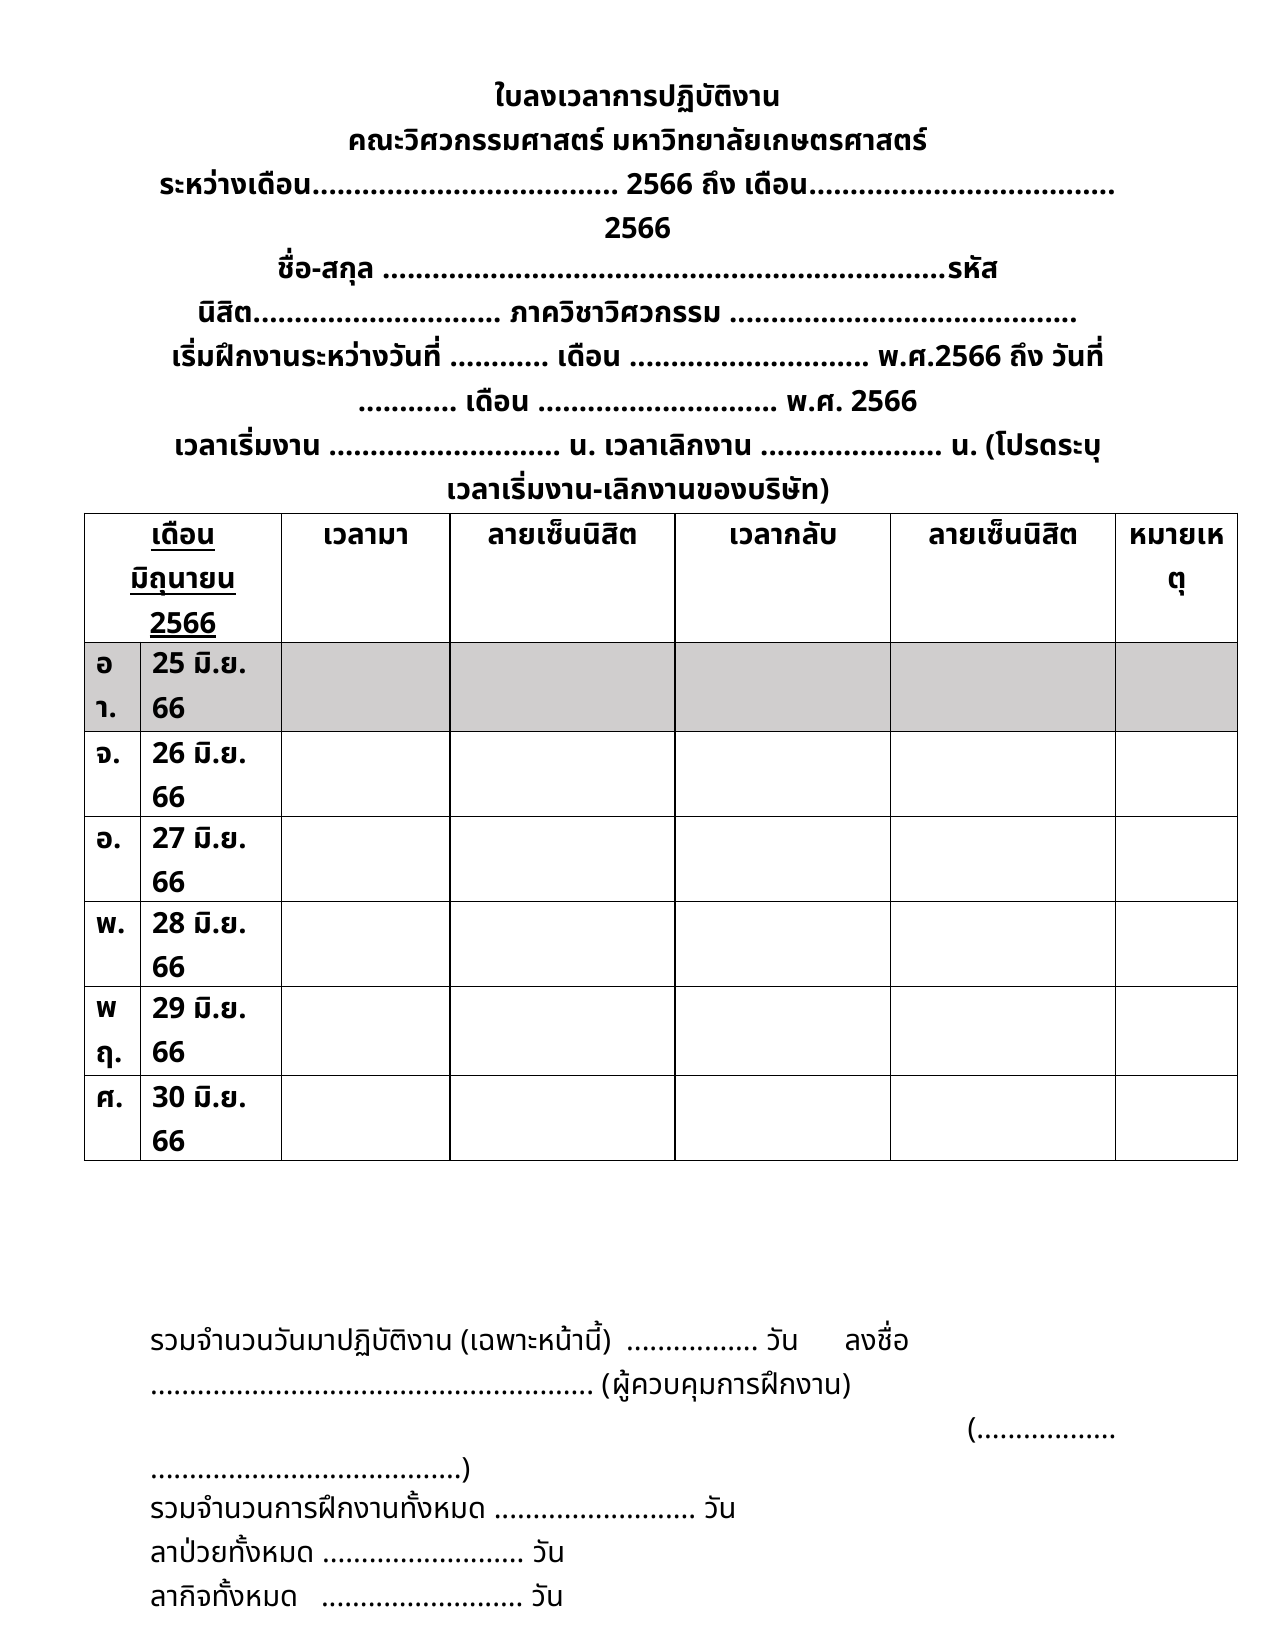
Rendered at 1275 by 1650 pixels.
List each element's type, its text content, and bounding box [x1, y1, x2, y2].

table_cell [676, 643, 890, 731]
table_cell [282, 732, 449, 816]
table_cell 28 มิ.ย. 66 [141, 902, 281, 986]
table_cell [451, 902, 674, 986]
table_cell [1116, 732, 1237, 816]
table_cell [282, 1076, 449, 1160]
table_cell อ. [85, 817, 140, 901]
table_header ลายเซ็นนิสิต [451, 514, 674, 642]
table_cell [282, 817, 449, 901]
table_cell [1116, 987, 1237, 1075]
table_cell 25 มิ.ย. 66 [141, 643, 281, 731]
table_cell [282, 643, 449, 731]
table_cell 26 มิ.ย. 66 [141, 732, 281, 816]
table_cell [891, 987, 1115, 1075]
table_cell ศ. [85, 1076, 140, 1160]
table_cell [676, 902, 890, 986]
table_cell พ. [85, 902, 140, 986]
table_cell [676, 732, 890, 816]
table_cell [1116, 643, 1237, 731]
table_cell [891, 902, 1115, 986]
table_cell [451, 1076, 674, 1160]
table_cell [282, 902, 449, 986]
table_header ลายเซ็นนิสิต [891, 514, 1115, 642]
table_cell [451, 643, 674, 731]
table_cell [891, 732, 1115, 816]
table_cell [676, 1076, 890, 1160]
table_cell 27 มิ.ย. 66 [141, 817, 281, 901]
table_cell [451, 732, 674, 816]
table_cell [282, 987, 449, 1075]
table_cell [891, 1076, 1115, 1160]
table_cell [451, 987, 674, 1075]
table_cell [1116, 1076, 1237, 1160]
table_cell [676, 987, 890, 1075]
table_cell อา. [85, 643, 140, 731]
table_cell [891, 817, 1115, 901]
table_cell [1116, 817, 1237, 901]
table_cell [451, 817, 674, 901]
table_cell 29 มิ.ย. 66 [141, 987, 281, 1075]
table_cell จ. [85, 732, 140, 816]
table_header เวลากลับ [676, 514, 890, 642]
table_cell [1116, 902, 1237, 986]
table_cell [891, 643, 1115, 731]
table_cell 30 มิ.ย. 66 [141, 1076, 281, 1160]
table_header หมายเหตุ [1116, 514, 1237, 642]
table_header เวลามา [282, 514, 449, 642]
table_cell พฤ. [85, 987, 140, 1075]
table_cell [676, 817, 890, 901]
table_header เดือน มิถุนายน 2566 [85, 514, 281, 642]
